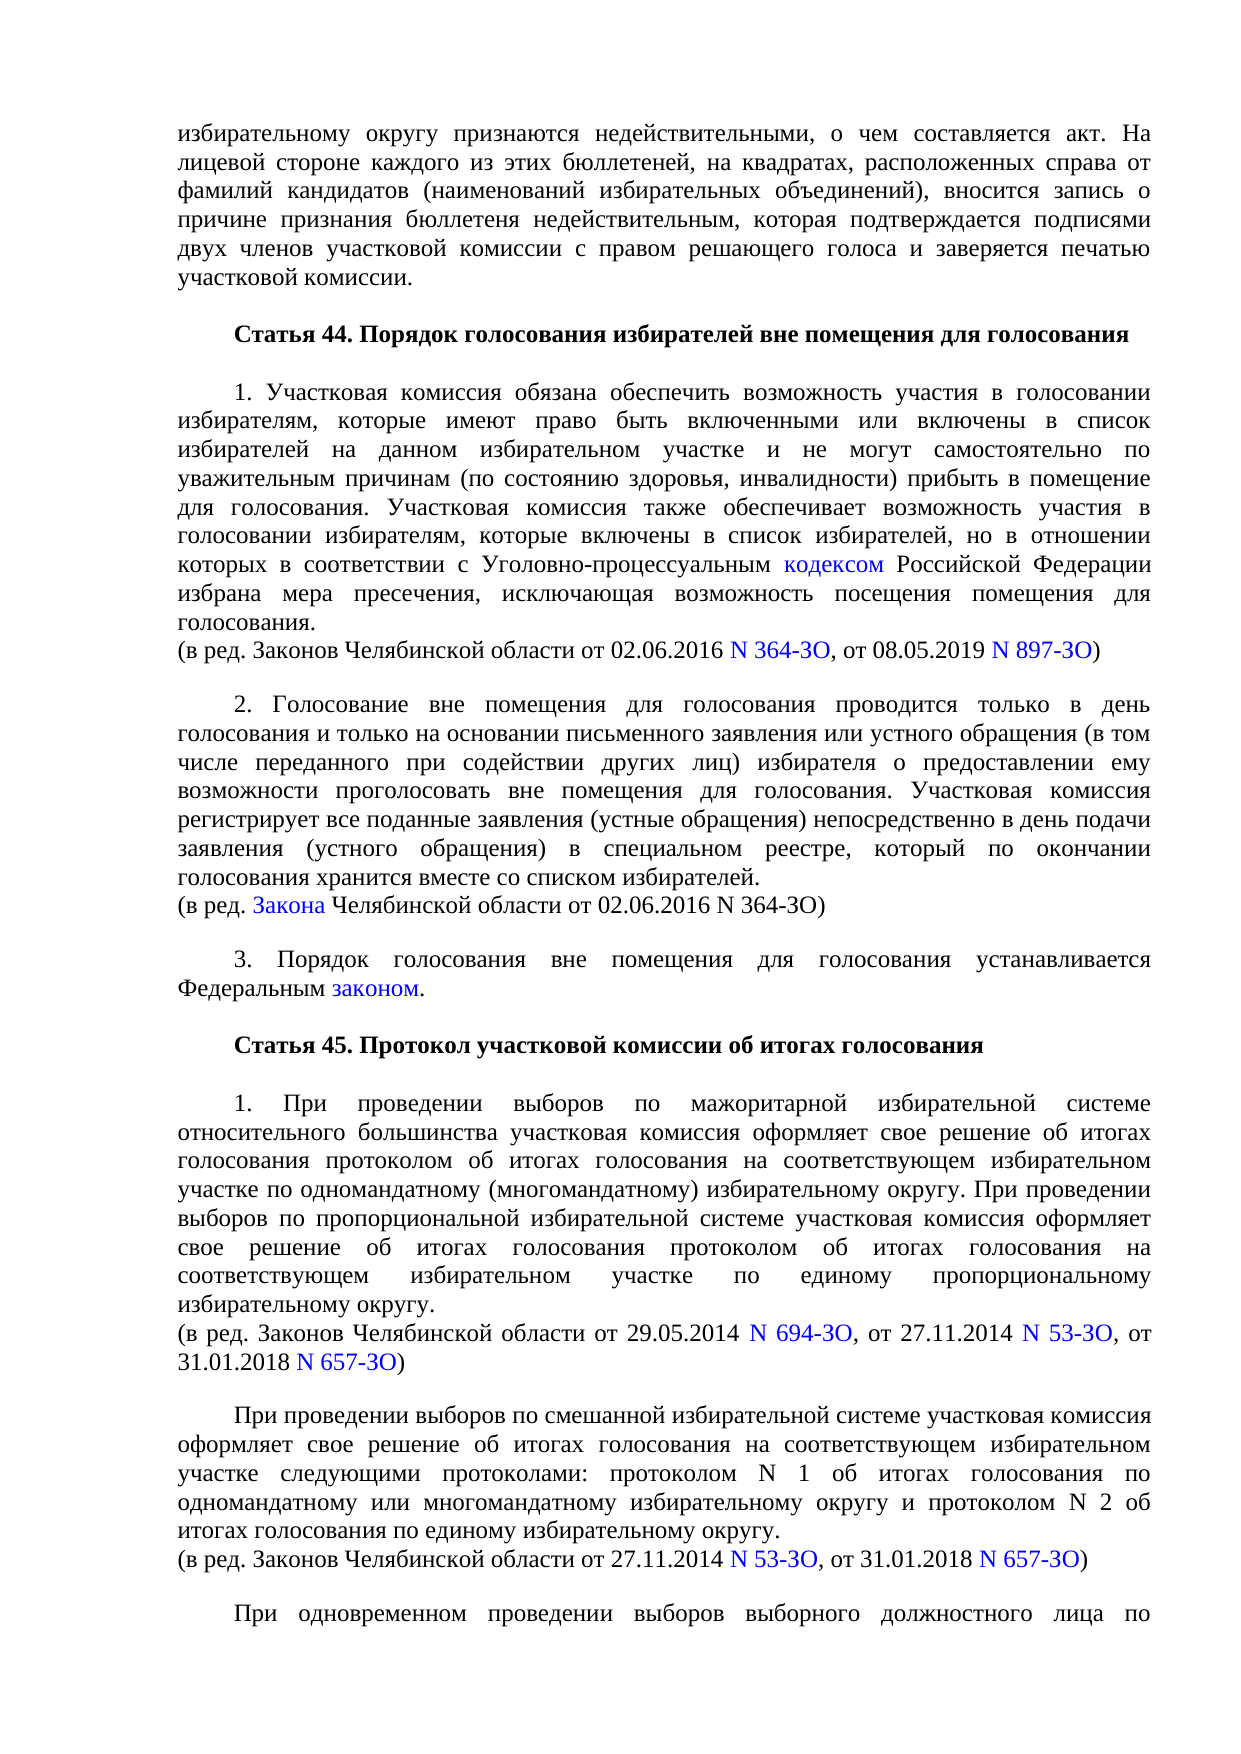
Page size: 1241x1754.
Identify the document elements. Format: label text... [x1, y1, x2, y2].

title Статья 45. Протокол участковой комиссии об итогах голосования [177, 1031, 1152, 1059]
text (в ред. Закона Челябинской области от 02.06.2016 N 364-ЗО) [177, 891, 1152, 919]
text 3. Порядок голосования вне помещения для голосования устанавливается Федеральным законом. [177, 944, 1152, 1002]
text 1. Участковая комиссия обязана обеспечить возможность участия в голосовании избирателям, которые имеют право быть включенными или включены в список избирателей на данном избирательном участке и не могут самостоятельно по уважительным причинам (по состоянию здоровья, инвалидности) прибыть в помещение для голосования. Участковая комиссия также обеспечивает возможность участия в голосовании избирателям, которые включены в список избирателей, но в отношении которых в соответствии с Уголовно-процессуальным кодексом Российской Федерации избрана мера пресечения, исключающая возможность посещения помещения для голосования. [177, 377, 1152, 636]
text (в ред. Законов Челябинской области от 29.05.2014 N 694-ЗО, от 27.11.2014 N 53-ЗО, от 31.01.2018 N 657-ЗО) [177, 1318, 1152, 1376]
title Статья 44. Порядок голосования избирателей вне помещения для голосования [177, 319, 1152, 348]
text 1. При проведении выборов по мажоритарной избирательной системе относительного большинства участковая комиссия оформляет свое решение об итогах голосования протоколом об итогах голосования на соответствующем избирательном участке по одномандатному (многомандатному) избирательному округу. При проведении выборов по пропорциональной избирательной системе участковая комиссия оформляет свое решение об итогах голосования протоколом об итогах голосования на соответствующем избирательном участке по единому пропорциональному избирательному округу. [177, 1088, 1152, 1318]
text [177, 1598, 1152, 1627]
text При проведении выборов по смешанной избирательной системе участковая комиссия оформляет свое решение об итогах голосования на соответствующем избирательном участке следующими протоколами: протоколом N 1 об итогах голосования по одномандатному или многомандатному избирательному округу и протоколом N 2 об итогах голосования по единому избирательному округу. [177, 1401, 1152, 1544]
text (в ред. Законов Челябинской области от 02.06.2016 N 364-ЗО, от 08.05.2019 N 897-ЗО) [177, 636, 1152, 664]
text (в ред. Законов Челябинской области от 27.11.2014 N 53-ЗО, от 31.01.2018 N 657-ЗО) [177, 1544, 1152, 1573]
text 2. Голосование вне помещения для голосования проводится только в день голосования и только на основании письменного заявления или устного обращения (в том числе переданного при содействии других лиц) избирателя о предоставлении ему возможности проголосовать вне помещения для голосования. Участковая комиссия регистрирует все поданные заявления (устные обращения) непосредственно в день подачи заявления (устного обращения) в специальном реестре, который по окончании голосования хранится вместе со списком избирателей. [177, 689, 1152, 891]
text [177, 118, 1152, 291]
